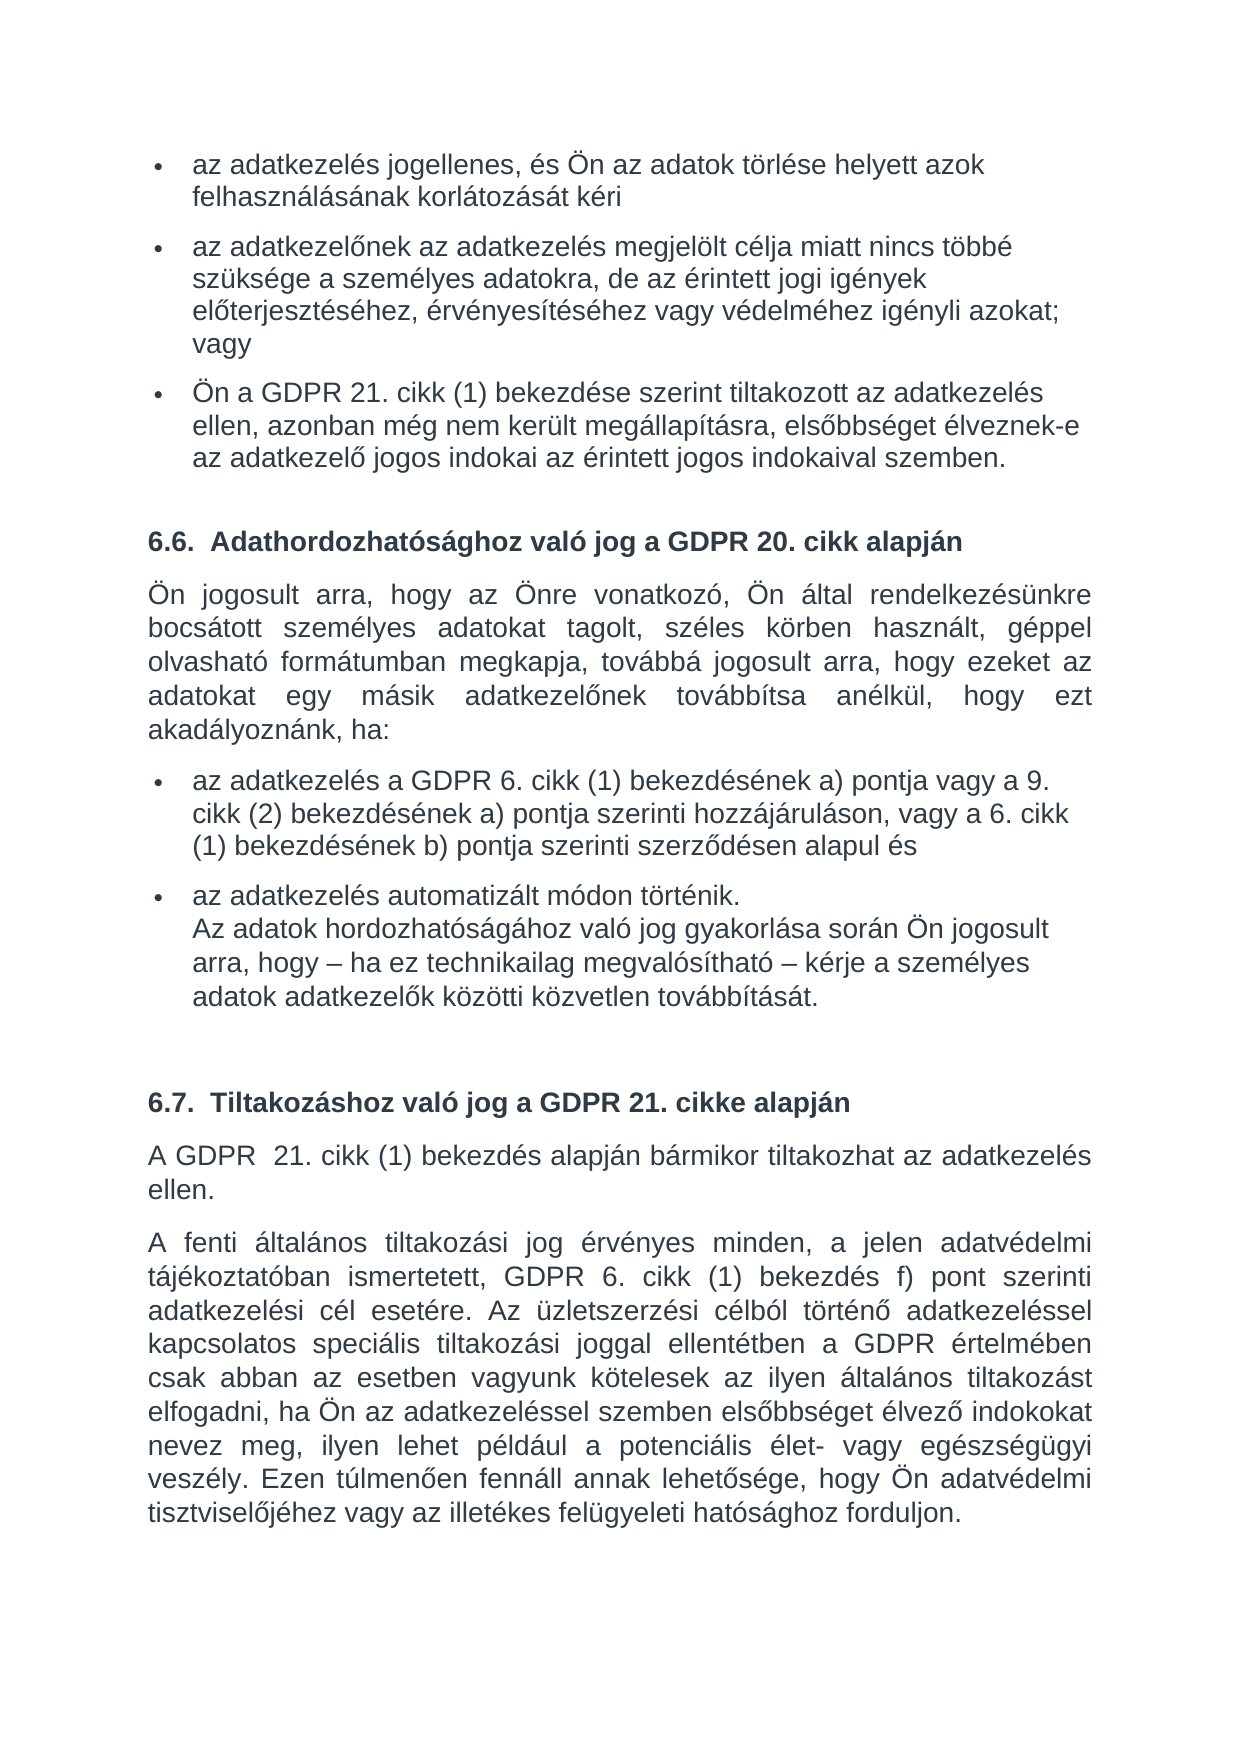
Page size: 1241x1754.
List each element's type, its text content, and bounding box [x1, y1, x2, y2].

list Ön a GDPR 21. cikk (1) bekezdése szerint tiltakozott az adatkezelés ellen, azonban még nem került megállapításra, elsőbbséget élveznek-e az adatkezelő jogos indokai az érintett jogos indokaival szemben. [154, 376, 1093, 473]
list az adatkezelés jogellenes, és Ön az adatok törlése helyett azok felhasználásának korlátozását kéri [154, 148, 1093, 212]
text Az adatok hordozhatóságához való jog gyakorlása során Ön jogosult arra, hogy – ha ez technikailag megvalósítható – kérje a személyes adatok adatkezelők közötti közvetlen továbbítását. [192, 911, 1093, 1012]
text 6.7. Tiltakozáshoz való jog a GDPR 21. cikke alapján [148, 1085, 1093, 1119]
text 6.6. Adathordozhatósághoz való jog a GDPR 20. cikk alapján [148, 523, 1093, 557]
list az adatkezelés a GDPR 6. cikk (1) bekezdésének a) pontja vagy a 9. cikk (2) bekezdésének a) pontja szerinti hozzájáruláson, vagy a 6. cikk (1) bekezdésének b) pontja szerinti szerződésen alapul és [154, 764, 1093, 862]
text Ön jogosult arra, hogy az Önre vonatkozó, Ön által rendelkezésünkre bocsátott személyes adatokat tagolt, széles körben használt, géppel olvasható formátumban megkapja, továbbá jogosult arra, hogy ezeket az adatokat egy másik adatkezelőnek továbbítsa anélkül, hogy ezt akadályoznánk, ha: [148, 576, 1093, 745]
list az adatkezelőnek az adatkezelés megjelölt célja miatt nincs többé szüksége a személyes adatokra, de az érintett jogi igények előterjesztéséhez, érvényesítéséhez vagy védelméhez igényli azokat; vagy [154, 229, 1093, 359]
text A GDPR 21. cikk (1) bekezdés alapján bármikor tiltakozhat az adatkezelés ellen. [148, 1138, 1093, 1206]
list az adatkezelés automatizált módon történik. [154, 879, 1093, 911]
text A fenti általános tiltakozási jog érvényes minden, a jelen adatvédelmi tájékoztatóban ismertetett, GDPR 6. cikk (1) bekezdés f) pont szerinti adatkezelési cél esetére. Az üzletszerzési célból történő adatkezeléssel kapcsolatos speciális tiltakozási joggal ellentétben a GDPR értelmében csak abban az esetben vagyunk kötelesek az ilyen általános tiltakozást elfogadni, ha Ön az adatkezeléssel szemben elsőbbséget élvező indokokat nevez meg, ilyen lehet például a potenciális élet- vagy egészségügyi veszély. Ezen túlmenően fennáll annak lehetősége, hogy Ön adatvédelmi tisztviselőjéhez vagy az illetékes felügyeleti hatósághoz forduljon. [148, 1225, 1093, 1529]
